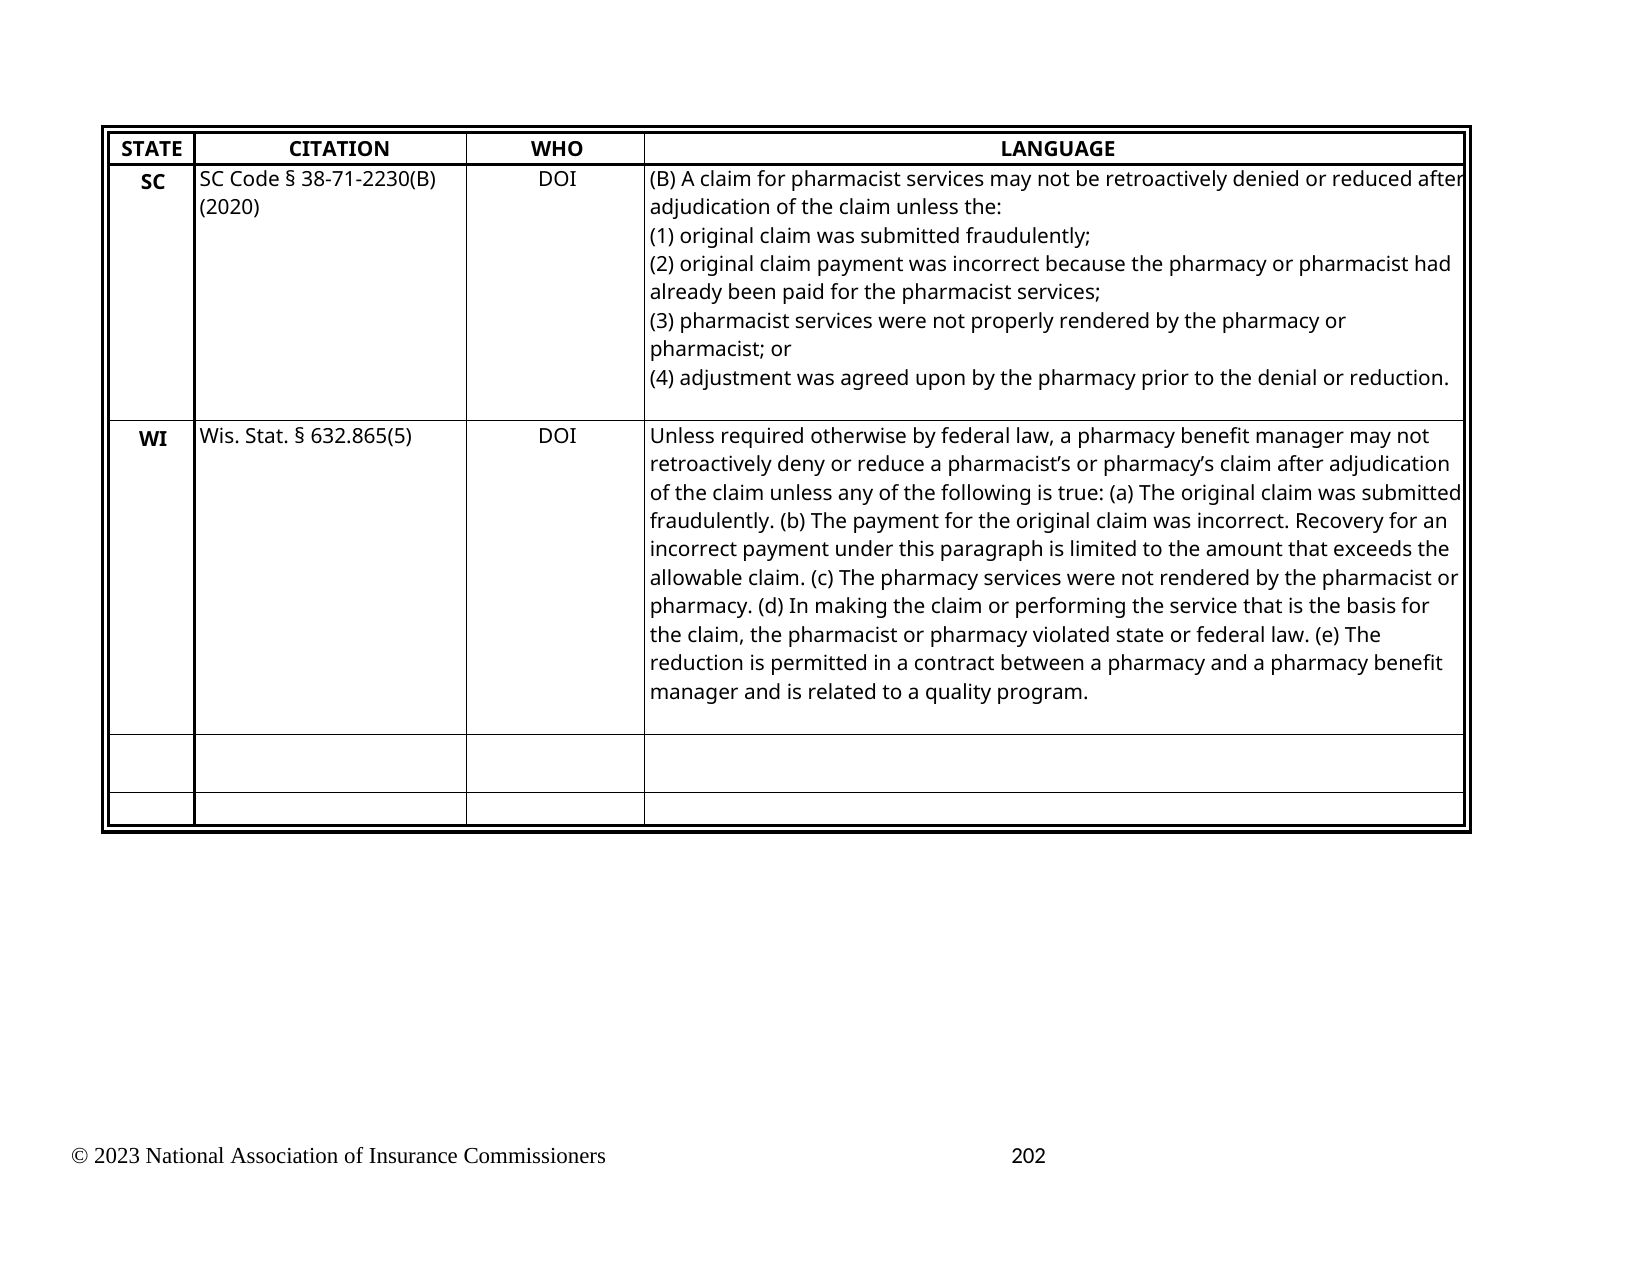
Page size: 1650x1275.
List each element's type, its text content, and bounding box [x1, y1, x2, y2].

table_cell SC [110, 166, 193, 420]
table_cell SC Code § 38-71-2230(B) (2020) [196, 166, 466, 420]
table_cell (B) A claim for pharmacist services may not be retroactively denied or reduced after adjudication of the claim unless the: (1) original claim was submitted fraudulently; (2) original claim payment was incorrect because the pharmacy or pharmacist had already been paid for the pharmacist services; (3) pharmacist services were not properly rendered by the pharmacy or pharmacist; or (4) adjustment was agreed upon by the pharmacy prior to the denial or reduction. [645, 166, 1463, 420]
table_cell Unless required otherwise by federal law, a pharmacy benefit manager may not retroactively deny or reduce a pharmacist’s or pharmacy’s claim after adjudication of the claim unless any of the following is true: (a) The original claim was submitted fraudulently. (b) The payment for the original claim was incorrect. Recovery for an incorrect payment under this paragraph is limited to the amount that exceeds the allowable claim. (c) The pharmacy services were not rendered by the pharmacist or pharmacy. (d) In making the claim or performing the service that is the basis for the claim, the pharmacist or pharmacy violated state or federal law. (e) The reduction is permitted in a contract between a pharmacy and a pharmacy benefit manager and is related to a quality program. [645, 421, 1463, 734]
table_cell [645, 735, 1463, 792]
table_header CITATION [196, 134, 466, 163]
table_cell [196, 793, 466, 824]
table_cell DOI [467, 166, 644, 420]
table_cell [110, 735, 193, 792]
table_header WHO [467, 134, 644, 163]
table_cell DOI [467, 421, 644, 734]
table_cell [645, 793, 1463, 824]
table_cell Wis. Stat. § 632.865(5) [196, 421, 466, 734]
table_cell [467, 735, 644, 792]
table_cell [467, 793, 644, 824]
table_header LANGUAGE [645, 128, 1468, 163]
table_cell WI [110, 421, 193, 734]
table_header STATE [106, 128, 195, 163]
table_cell [196, 735, 466, 792]
table_cell [110, 793, 193, 824]
